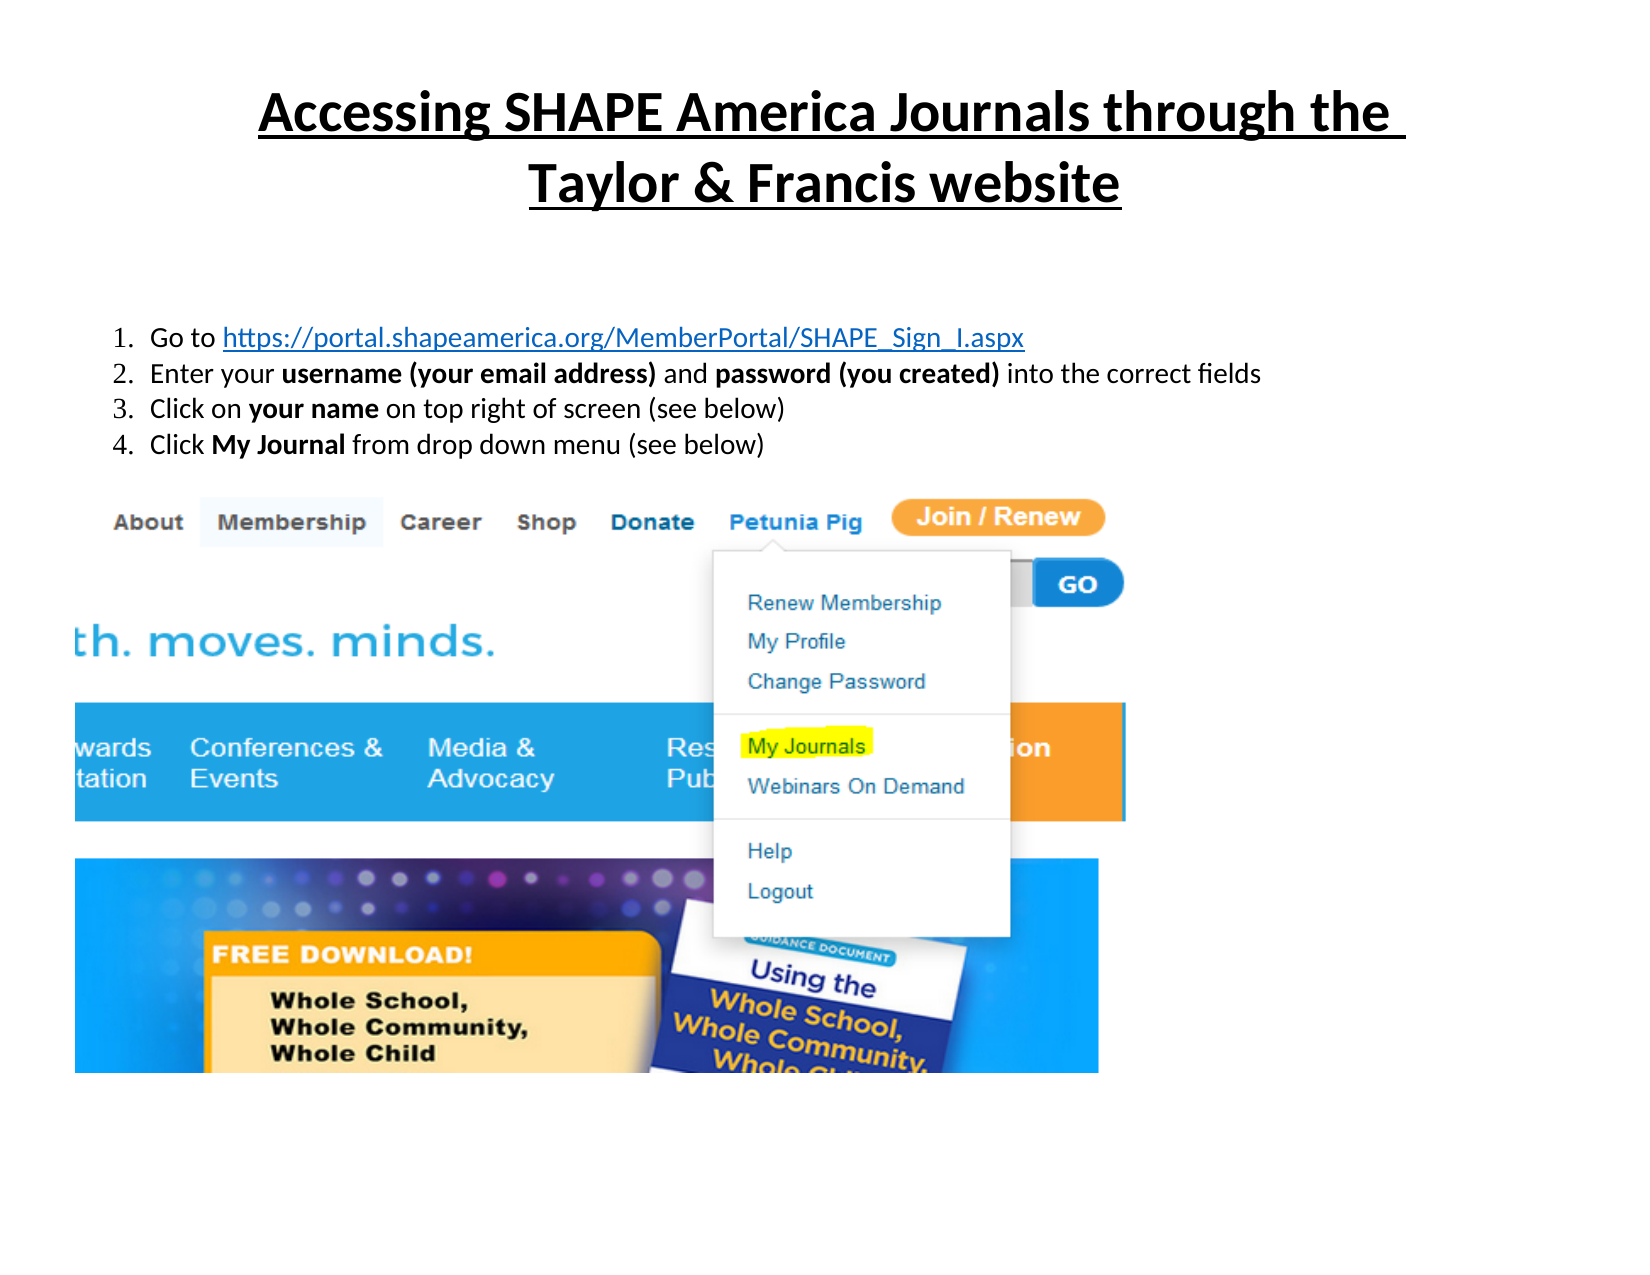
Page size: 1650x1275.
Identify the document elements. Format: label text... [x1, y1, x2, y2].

picture [75, 491, 1126, 1073]
text Accessing SHAPE America Journals through the [75, 75, 1575, 146]
text Taylor & Francis website [75, 146, 1575, 217]
list Enter your username (your email address) and password (you created) into the correct fields [112, 355, 1575, 391]
list Go to https://portal.shapeamerica.org/MemberPortal/SHAPE_Sign_I.aspx [112, 319, 1575, 355]
list Click My Journal from drop down menu (see below) [112, 426, 1575, 462]
list Click on your name on top right of screen (see below) [112, 391, 1575, 426]
